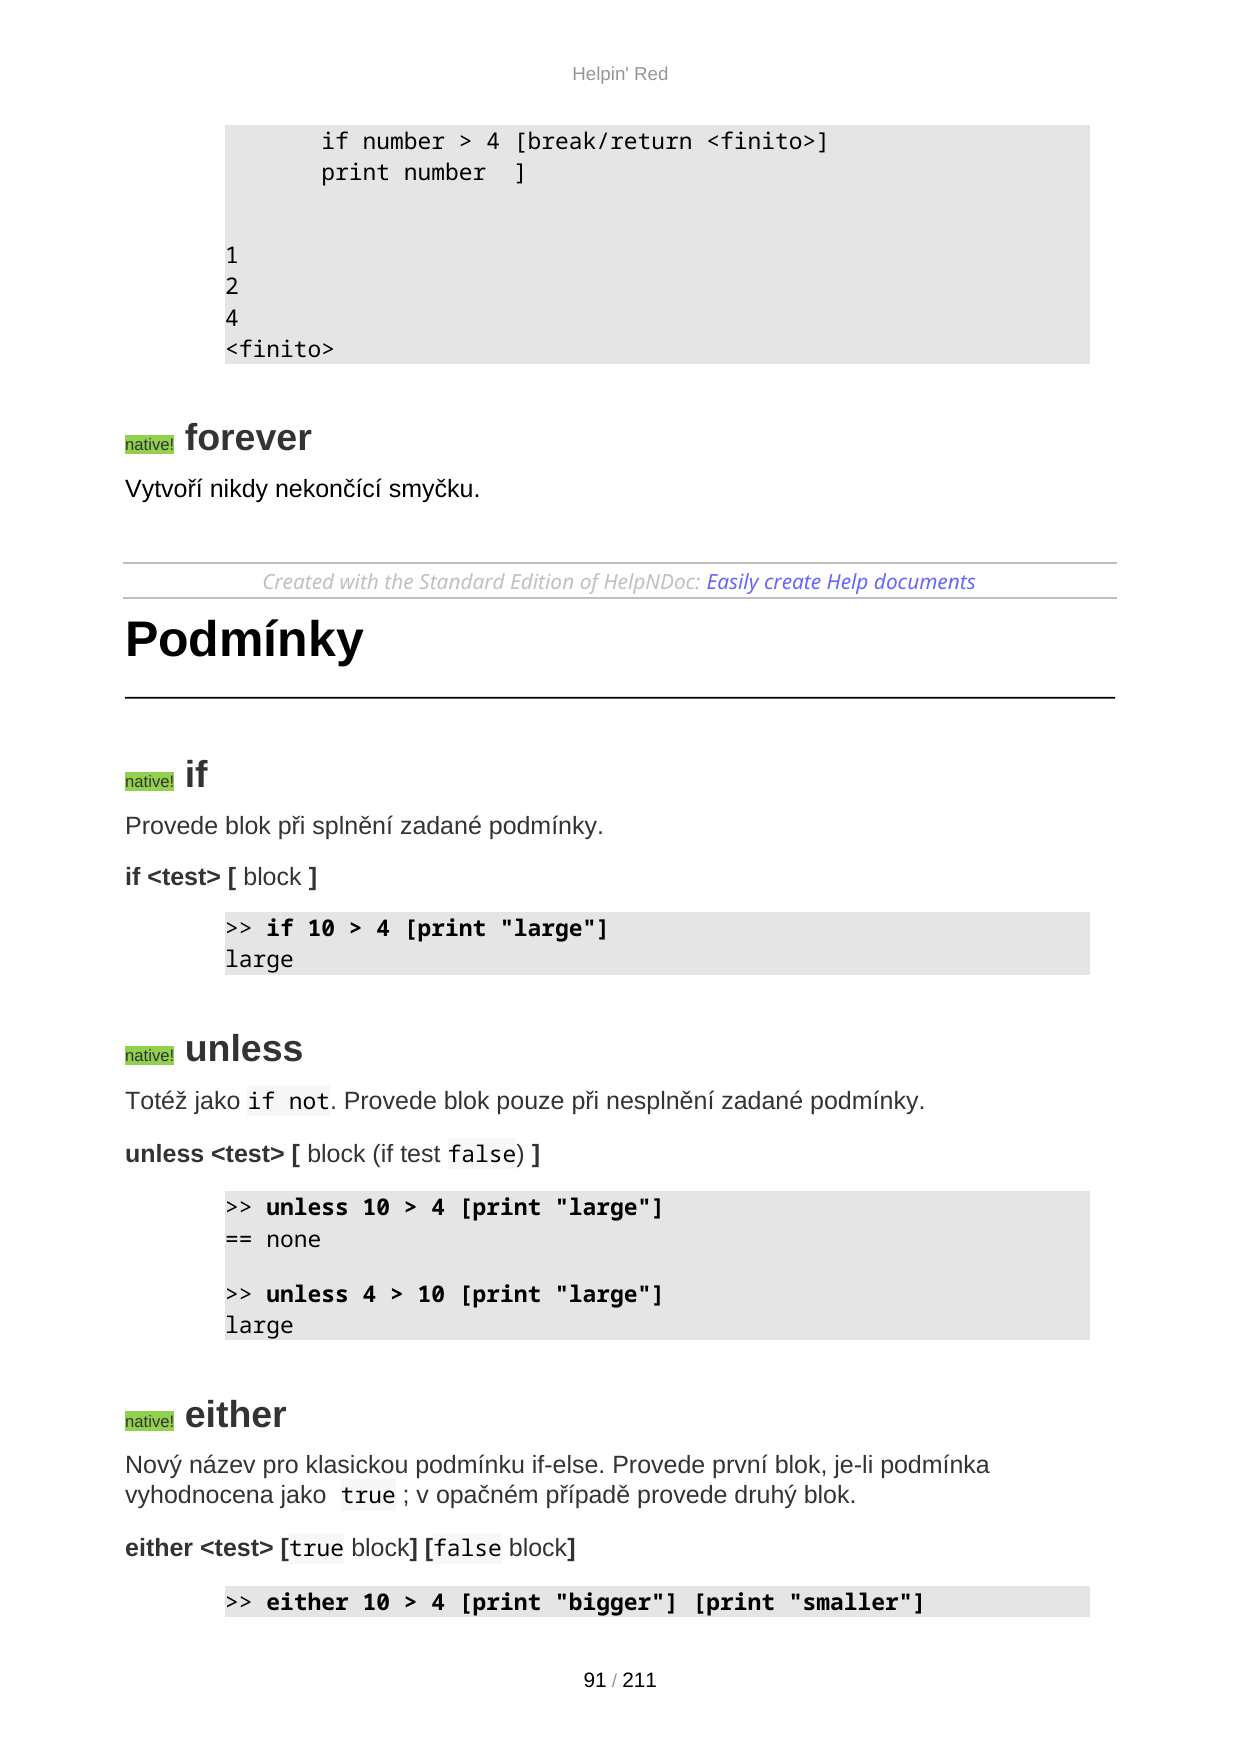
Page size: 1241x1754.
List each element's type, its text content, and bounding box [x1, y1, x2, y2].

text if <test> [ block ] [125, 862, 1115, 890]
text Totéž jako if not. Provede blok pouze při nesplnění zadané podmínky. [330, 1085, 1115, 1116]
text Provede blok při splnění zadané podmínky. [125, 811, 1115, 840]
text Nový název pro klasickou podmínku if-else. Provede první blok, je-li podmínka vyhodnocena jako true ; v opačném případě provede druhý blok. [125, 1451, 1115, 1511]
text Created with the Standard Edition of HelpNDoc: Easily create Help documents [123, 564, 1117, 597]
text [225, 1586, 1090, 1617]
text either <test> [true block] [false block] [125, 1532, 1115, 1564]
text unless <test> [ block (if test false) ] [125, 1138, 448, 1169]
text native! unless [125, 1026, 1115, 1069]
text native! forever [125, 416, 1115, 459]
text native! if [125, 752, 1115, 795]
text unless <test> [ block (if test false) ] [516, 1138, 1115, 1169]
text Vytvoří nikdy nekončící smyčku. [125, 474, 1115, 503]
text Podmínky [125, 610, 1115, 667]
text >> if 10 > 4 [print "large"] large [225, 912, 1090, 975]
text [225, 125, 1090, 187]
text native! either [125, 1392, 1115, 1435]
text >> unless 10 > 4 [print "large"] == none >> unless 4 > 10 [print "large"] large [225, 1191, 1090, 1340]
text 1 2 4 <finito> [225, 239, 1090, 364]
